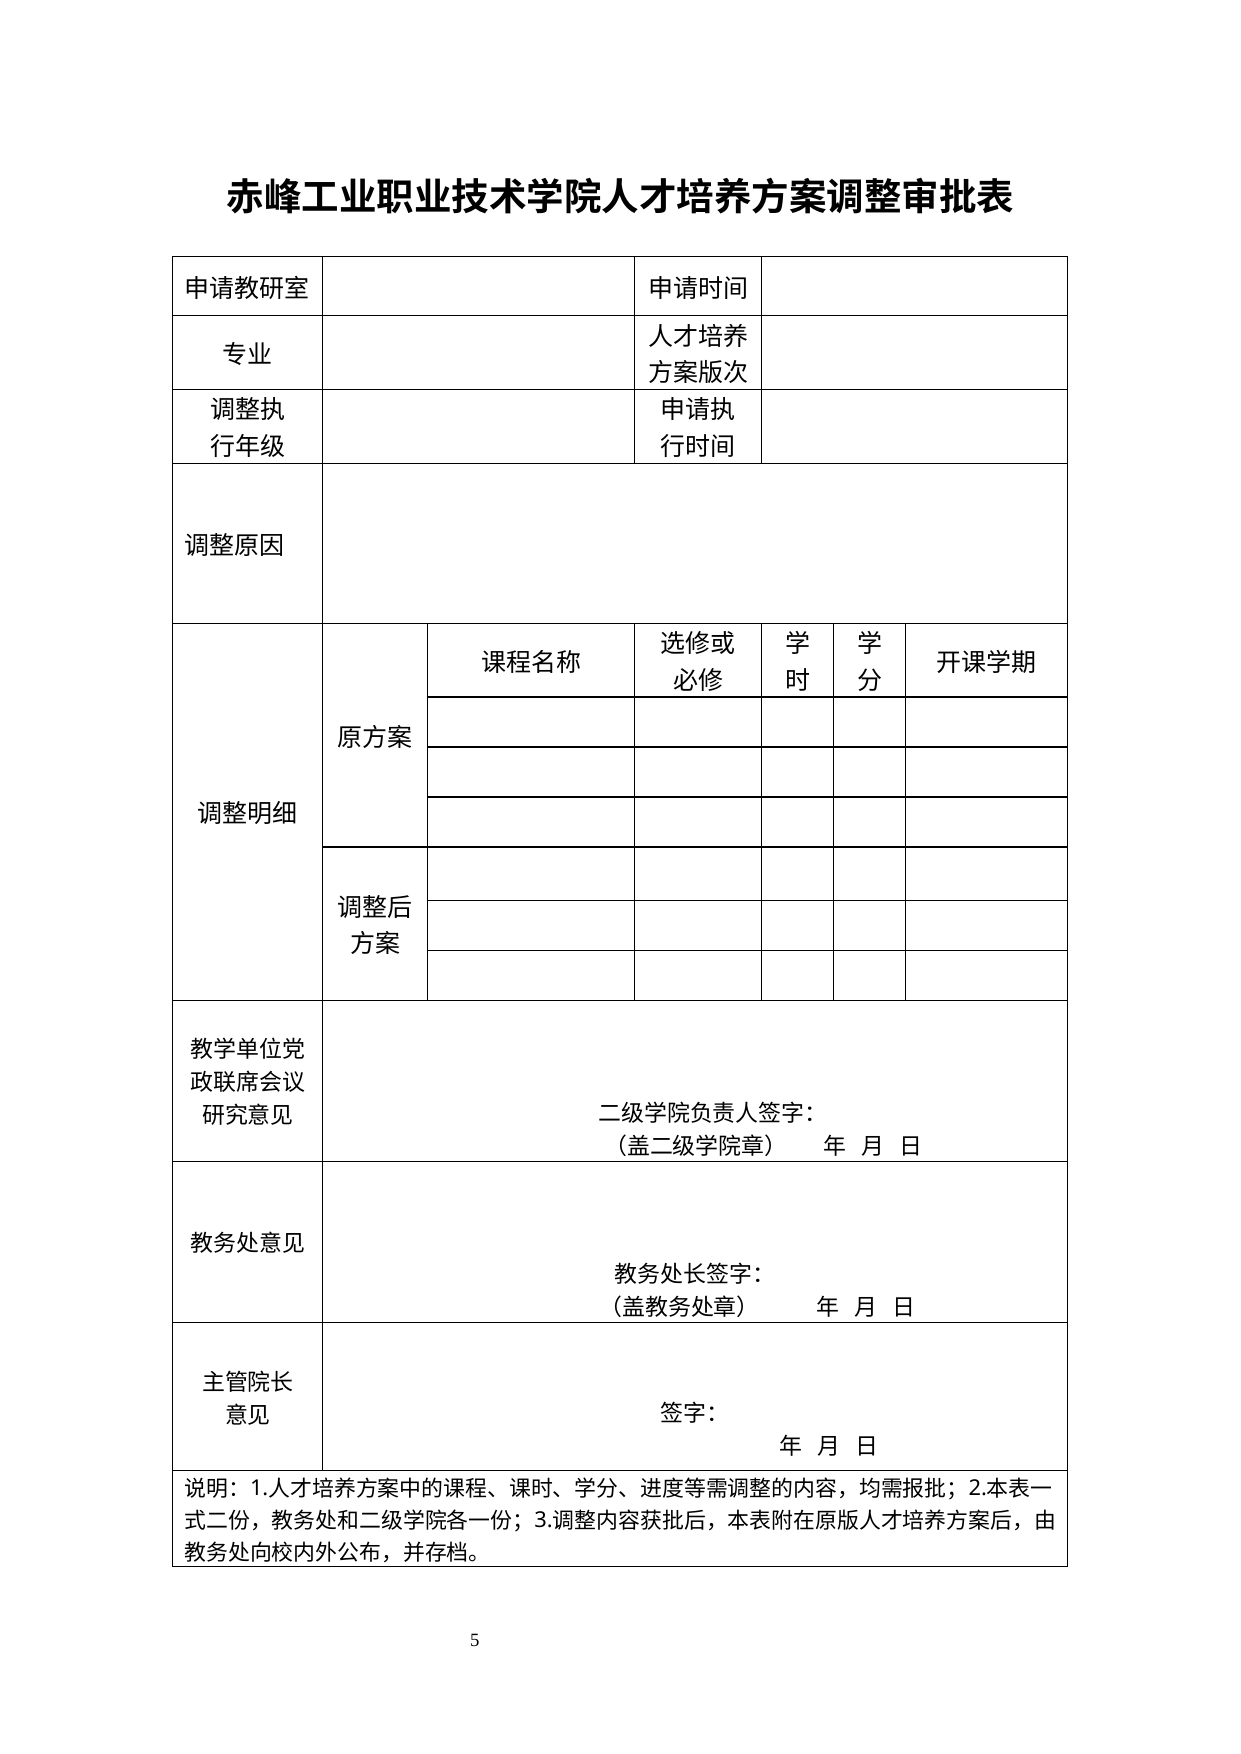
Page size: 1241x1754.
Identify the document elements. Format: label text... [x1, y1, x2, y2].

table_cell [428, 848, 634, 899]
table_cell 调整明细 [173, 624, 322, 999]
table_cell [428, 798, 634, 846]
table_cell [762, 748, 833, 796]
table_cell 学分 [834, 624, 905, 696]
table_cell [906, 698, 1067, 746]
table_cell 调整原因 [173, 464, 322, 623]
table_cell [323, 390, 634, 462]
table_cell 二级学院负责人签字： （盖二级学院章） 年 月 日 [323, 1001, 1067, 1161]
table_cell 课程名称 [428, 624, 634, 696]
table_cell 教务处意见 [173, 1162, 322, 1322]
table_cell [762, 316, 1067, 389]
table_cell 教学单位党政联席会议研究意见 [173, 1001, 322, 1161]
table_cell 开课学期 [906, 624, 1067, 696]
table_cell [635, 951, 761, 999]
table_cell [906, 748, 1067, 796]
table_cell [762, 698, 833, 746]
table_header [762, 257, 1067, 315]
table_cell [906, 798, 1067, 846]
table_cell [635, 901, 761, 949]
table_header 申请时间 [635, 257, 761, 315]
table_cell [428, 951, 634, 999]
table_cell [323, 316, 634, 389]
table_cell 原方案 [323, 624, 427, 846]
table_cell [428, 698, 634, 746]
table_cell [906, 901, 1067, 949]
table_cell 教务处长签字： （盖教务处章） 年 月 日 [323, 1162, 1067, 1322]
table_cell 申请执 行时间 [635, 390, 761, 462]
table_cell [762, 798, 833, 846]
table_header 申请教研室 [173, 257, 322, 315]
table_cell [323, 464, 1067, 623]
table_cell [762, 951, 833, 999]
table_cell [428, 901, 634, 949]
table_cell [834, 798, 905, 846]
table_cell [635, 698, 761, 746]
table_cell [762, 390, 1067, 462]
table_cell 学时 [762, 624, 833, 696]
table_cell 人才培养 方案版次 [635, 316, 761, 389]
text 赤峰工业职业技术学院人才培养方案调整审批表 [187, 162, 1053, 227]
table_cell [906, 951, 1067, 999]
table_cell 主管院长 意见 [173, 1323, 322, 1470]
table_cell 调整执 行年级 [173, 390, 322, 462]
table_cell 签字： 年 月 日 [323, 1323, 1067, 1470]
table_cell [762, 901, 833, 949]
table_cell [762, 848, 833, 899]
table_cell [834, 901, 905, 949]
table_cell [635, 848, 761, 899]
table_cell [635, 798, 761, 846]
table_cell 专业 [173, 316, 322, 389]
table_cell 说明：1.人才培养方案中的课程、课时、学分、进度等需调整的内容，均需报批；2.本表一式二份，教务处和二级学院各一份；3.调整内容获批后，本表附在原版人才培养方案后，由教务处向校内外公布，并存档。 [173, 1471, 1067, 1566]
table_cell [834, 698, 905, 746]
table_header [323, 257, 634, 315]
table_cell [834, 848, 905, 899]
table_cell [834, 748, 905, 796]
table_cell [635, 748, 761, 796]
table_cell [428, 748, 634, 796]
table_cell 选修或 必修 [635, 624, 761, 696]
table_cell [906, 848, 1067, 899]
table_cell [834, 951, 905, 999]
table_cell 调整后方案 [323, 848, 427, 999]
